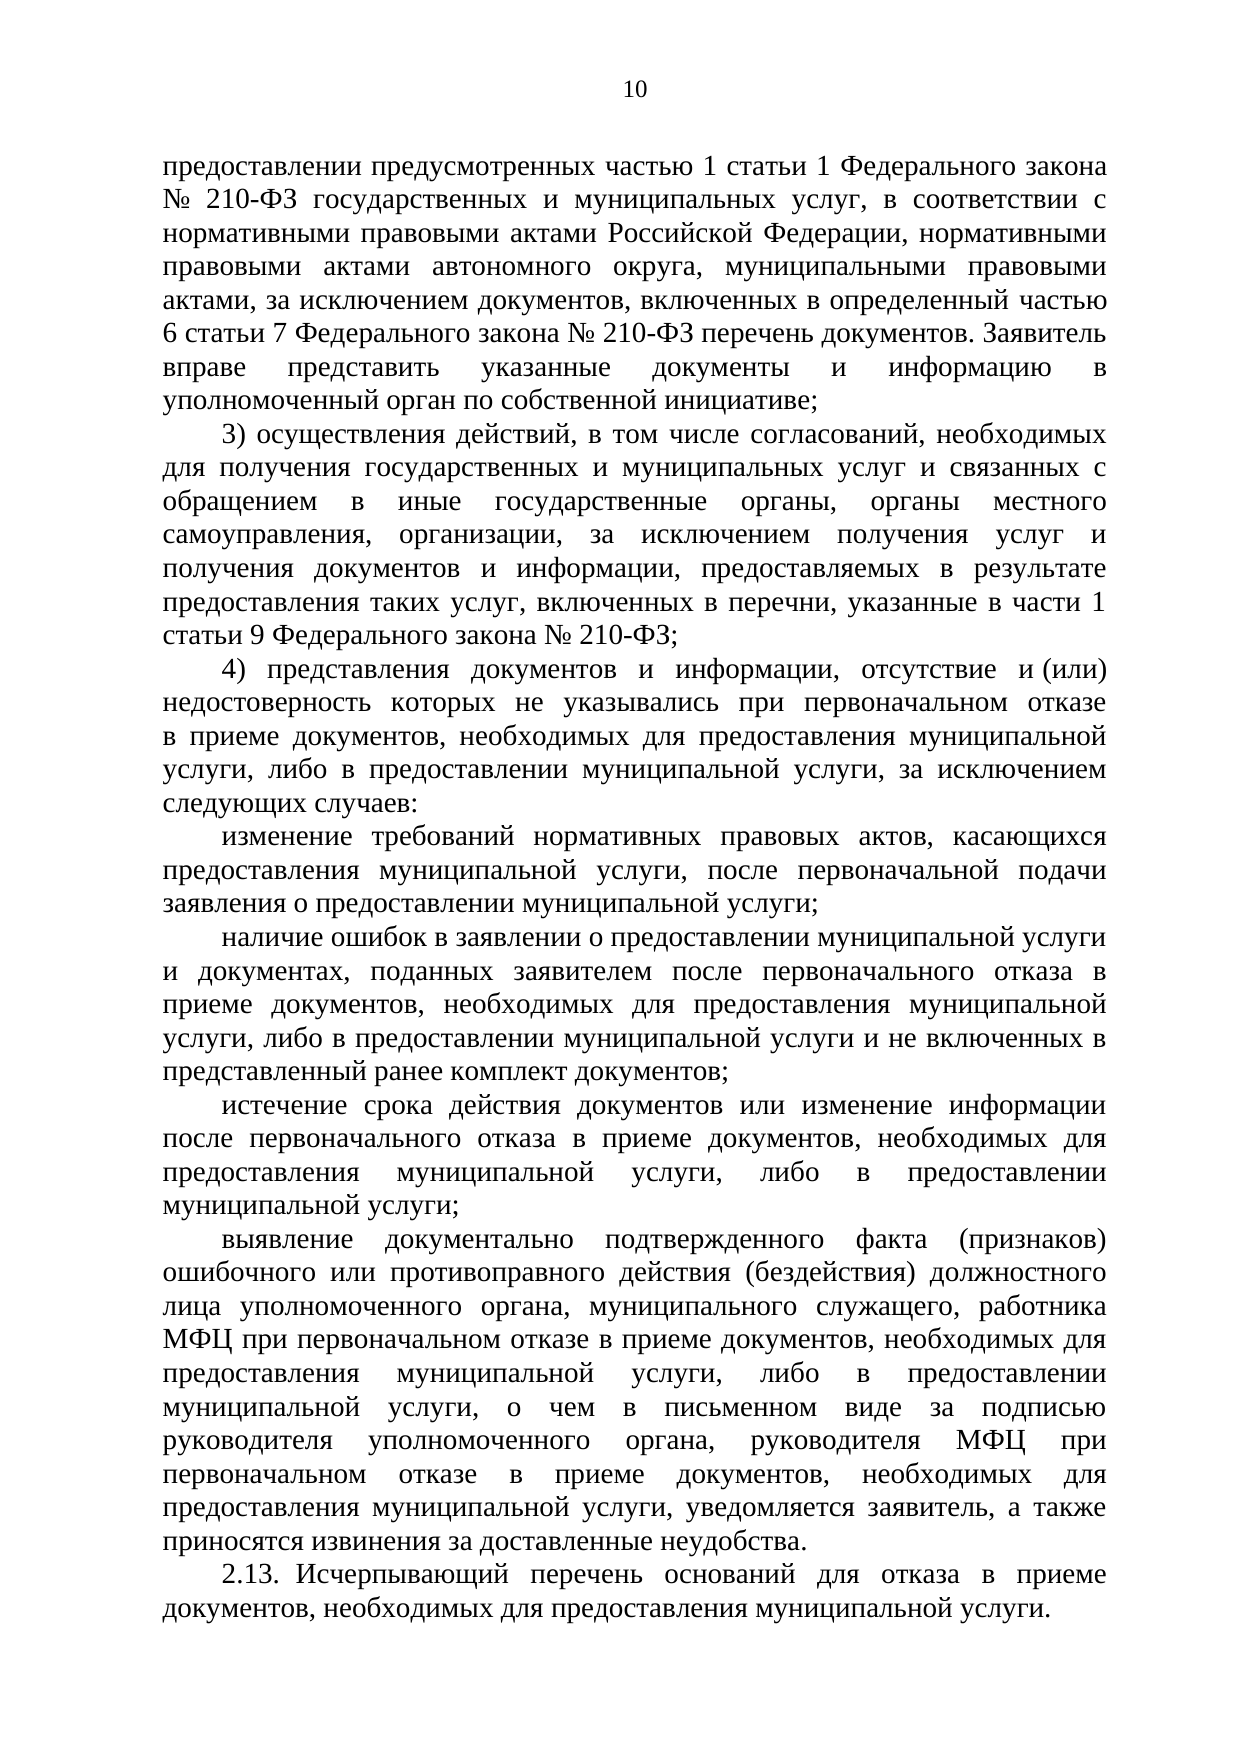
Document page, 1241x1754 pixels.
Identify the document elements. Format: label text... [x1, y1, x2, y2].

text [162, 148, 1107, 416]
text выявление документально подтвержденного факта (признаков) ошибочного или противоправного действия (бездействия) должностного лица уполномоченного органа, муниципального служащего, работника МФЦ при первоначальном отказе в приеме документов, необходимых для предоставления муниципальной услуги, либо в предоставлении муниципальной услуги, о чем в письменном виде за подписью руководителя уполномоченного органа, руководителя МФЦ при первоначальном отказе в приеме документов, необходимых для предоставления муниципальной услуги, уведомляется заявитель, а также приносятся извинения за доставленные неудобства. [162, 1221, 1107, 1556]
text истечение срока действия документов или изменение информации после первоначального отказа в приеме документов, необходимых для предоставления муниципальной услуги, либо в предоставлении муниципальной услуги; [162, 1087, 1107, 1221]
list Исчерпывающий перечень оснований для отказа в приеме документов, необходимых для предоставления муниципальной услуги. [162, 1556, 1107, 1623]
text 4) представления документов и информации, отсутствие и (или) недостоверность которых не указывались при первоначальном отказе в приеме документов, необходимых для предоставления муниципальной услуги, либо в предоставлении муниципальной услуги, за исключением следующих случаев: [162, 651, 1107, 818]
text изменение требований нормативных правовых актов, касающихся предоставления муниципальной услуги, после первоначальной подачи заявления о предоставлении муниципальной услуги; [162, 818, 1107, 919]
text 3) осуществления действий, в том числе согласований, необходимых для получения государственных и муниципальных услуг и связанных с обращением в иные государственные органы, органы местного самоуправления, организации, за исключением получения услуг и получения документов и информации, предоставляемых в результате предоставления таких услуг, включенных в перечни, указанные в части 1 статьи 9 Федерального закона № 210-ФЗ; [162, 416, 1107, 651]
text наличие ошибок в заявлении о предоставлении муниципальной услуги и документах, поданных заявителем после первоначального отказа в приеме документов, необходимых для предоставления муниципальной услуги, либо в предоставлении муниципальной услуги и не включенных в представленный ранее комплект документов; [162, 919, 1107, 1087]
